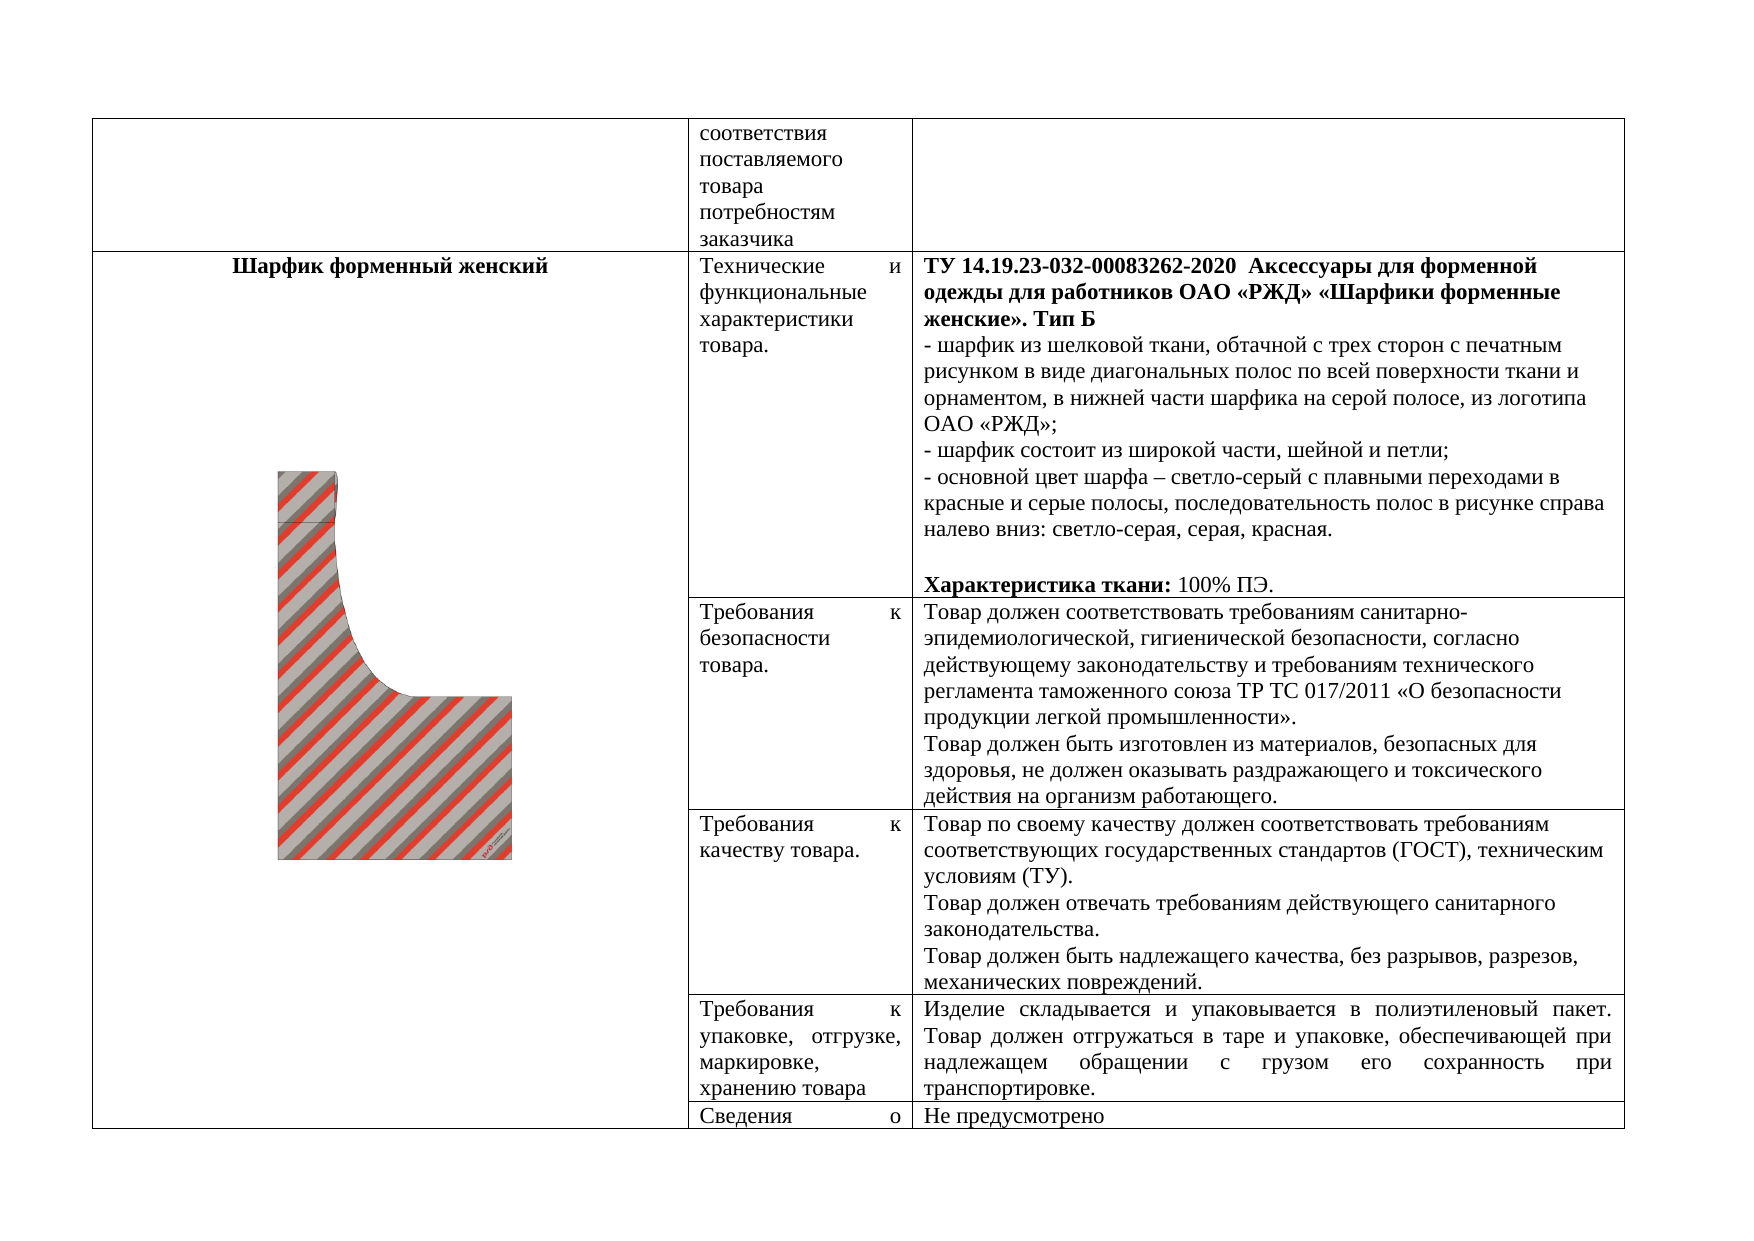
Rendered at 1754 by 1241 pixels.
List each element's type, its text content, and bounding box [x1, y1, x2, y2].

table_cell Шарфик форменный женский [93, 252, 688, 1128]
table_cell Технические и функциональные характеристики товара. [689, 252, 912, 597]
table_cell Требования к качеству товара. [689, 810, 912, 994]
table_cell Не предусмотрено [913, 1102, 1624, 1128]
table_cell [913, 119, 1624, 251]
table_cell Изделие складывается и упаковывается в полиэтиленовый пакет. Товар должен отгружаться в таре и упаковке, обеспечивающей при надлежащем обращении с грузом его сохранность при транспортировке. [913, 995, 1624, 1101]
table_cell Товар по своему качеству должен соответствовать требованиям соответствующих государственных стандартов (ГОСТ), техническим условиям (ТУ). Товар должен отвечать требованиям действующего санитарного законодательства. Товар должен быть надлежащего качества, без разрывов, разрезов, механических повреждений. [913, 810, 1624, 994]
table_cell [689, 119, 912, 251]
table_cell ТУ 14.19.23-032-00083262-2020 Аксессуары для форменной одежды для работников OАO «РЖД» «Шарфики форменные женские». Тип Б - шарфик из шелковой ткани, обтачной с трех сторон с печатным рисунком в виде диагональных полос по всей поверхности ткани и орнаментом, в нижней части шарфика на серой полосе, из логотипа ОАО «РЖД»; - шарфик состоит из широкой части, шейной и петли; - основной цвет шарфа – светло-серый с плавными переходами в красные и серые полосы, последовательность полос в рисунке справа налево вниз: светло-серая, серая, красная. Характеристика ткани: 100% ПЭ. [913, 252, 1624, 597]
picture [275, 469, 514, 862]
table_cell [689, 1102, 912, 1128]
table_cell Требования к безопасности товара. [689, 598, 912, 809]
table_cell Требования к упаковке, отгрузке, маркировке, хранению товара [689, 995, 912, 1101]
table_cell Товар должен соответствовать требованиям санитарно-эпидемиологической, гигиенической безопасности, согласно действующему законодательству и требованиям технического регламента таможенного союза ТР ТС 017/2011 «О безопасности продукции легкой промышленности». Товар должен быть изготовлен из материалов, безопасных для здоровья, не должен оказывать раздражающего и токсического действия на организм работающего. [913, 598, 1624, 809]
